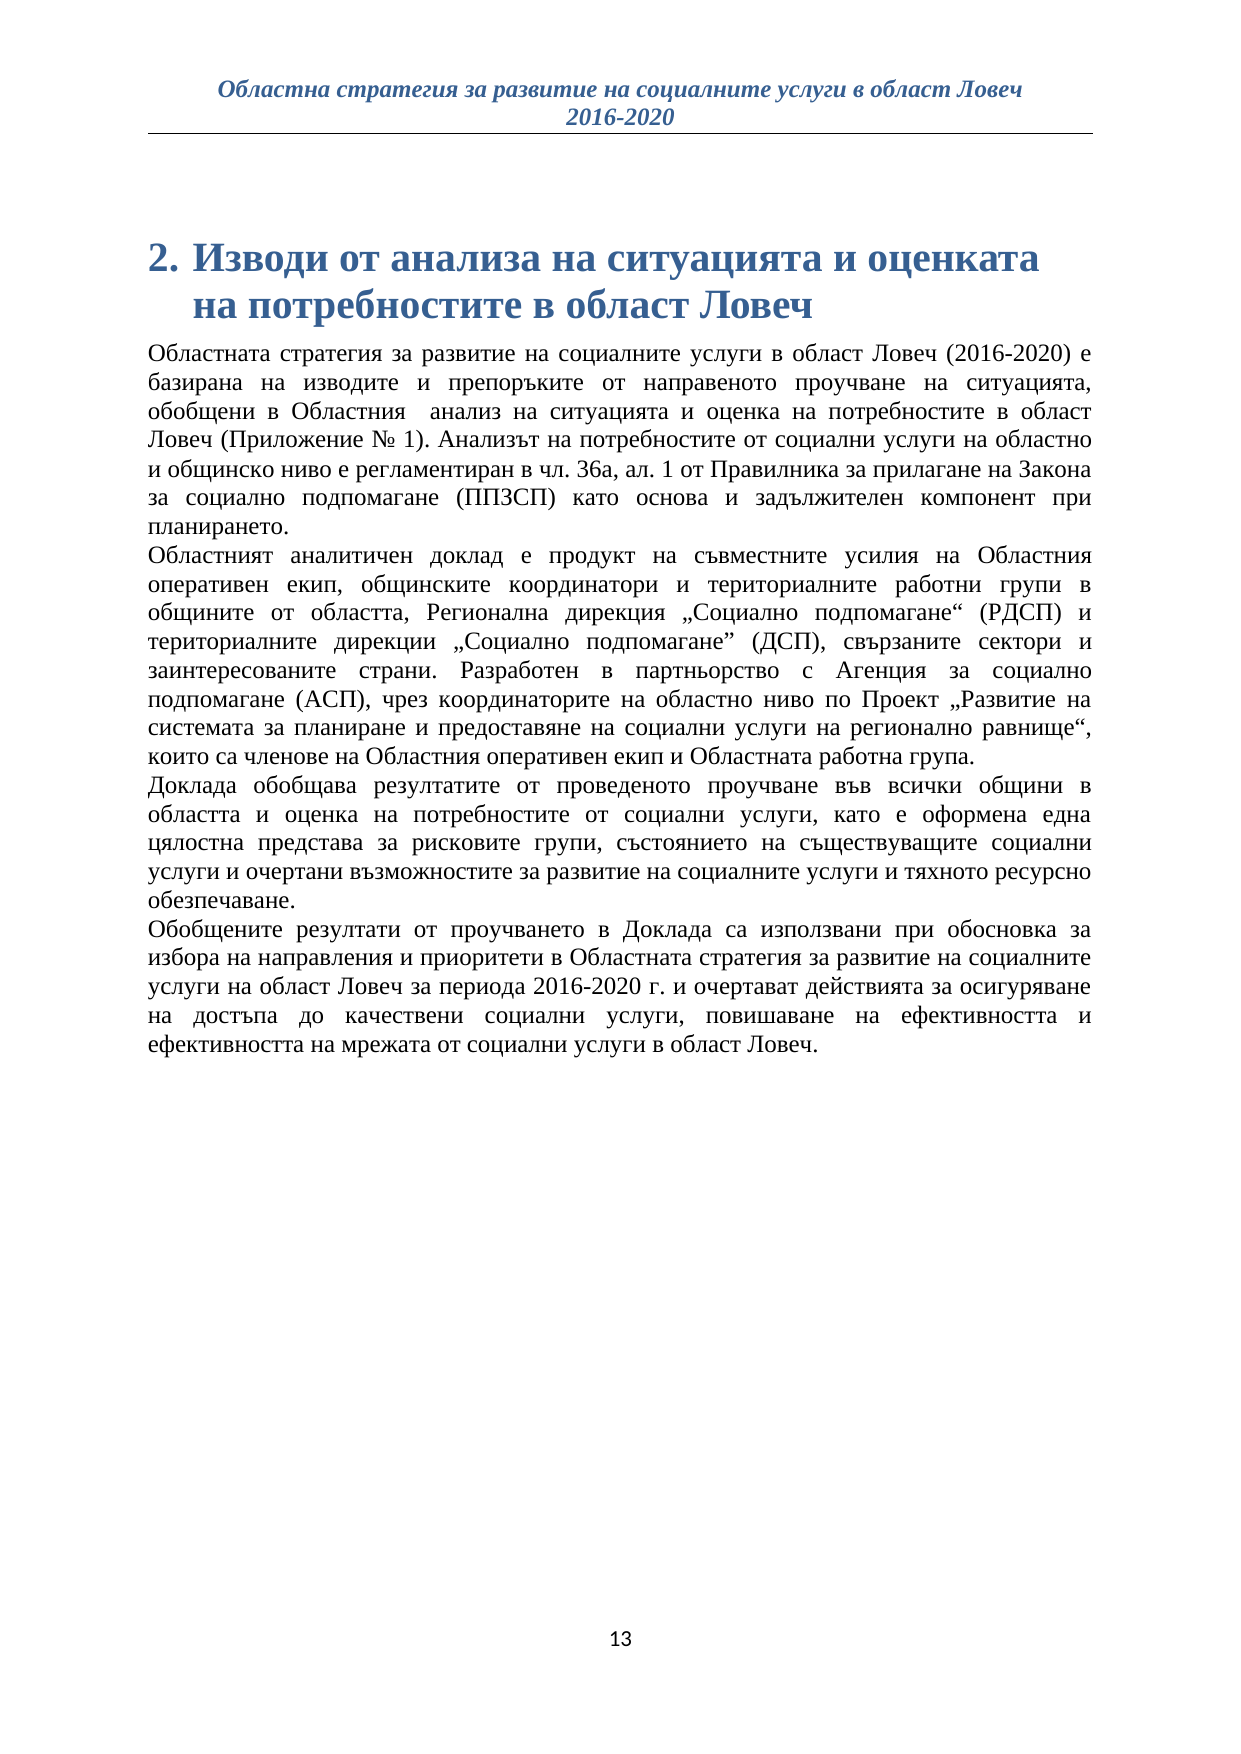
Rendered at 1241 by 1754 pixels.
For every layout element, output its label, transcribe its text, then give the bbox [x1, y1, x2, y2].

text Обобщените резултати от проучването в Доклада са използвани при обосновка за избора на направления и приоритети в Областната стратегия за развитие на социалните услуги на област Ловеч за периода 2016-2020 г. и очертават действията за осигуряване на достъпа до качествени социални услуги, повишаване на ефективността и ефективността на мрежата от социални услуги в област Ловеч. [148, 914, 1093, 1057]
subtitle Изводи от анализа на ситуацията и оценката на потребностите в област Ловеч [148, 232, 1093, 328]
text Доклада обобщава резултатите от проведеното проучване във всички общини в областта и оценка на потребностите от социални услуги, като е оформена една цялостна представа за рисковите групи, състоянието на съществуващите социални услуги и очертани възможностите за развитие на социалните услуги и тяхното ресурсно обезпечаване. [148, 770, 1093, 914]
text Областната стратегия за развитие на социалните услуги в област Ловеч (2016-2020) е базирана на изводите и препоръките от направеното проучване на ситуацията, обобщени в Областния анализ на ситуацията и оценка на потребностите в област Ловеч (Приложение № 1). Анализът на потребностите от социални услуги на областно и общинско ниво е регламентиран в чл. 36а, ал. 1 от Правилника за прилагане на Закона за социално подпомагане (ППЗСП) като основа и задължителен компонент при планирането. [148, 338, 1093, 540]
text Областният аналитичен доклад е продукт на съвместните усилия на Областния оперативен екип, общинските координатори и териториалните работни групи в общините от областта, Регионална дирекция „Социално подпомагане“ (РДСП) и териториалните дирекции „Социално подпомагане” (ДСП), свързаните сектори и заинтересованите страни. Разработен в партньорство с Агенция за социално подпомагане (АСП), чрез координаторите на областно ниво по Проект „Развитие на системата за планиране и предоставяне на социални услуги на регионално равнище“, които са членове на Областния оперативен екип и Областната работна група. [148, 540, 1093, 770]
